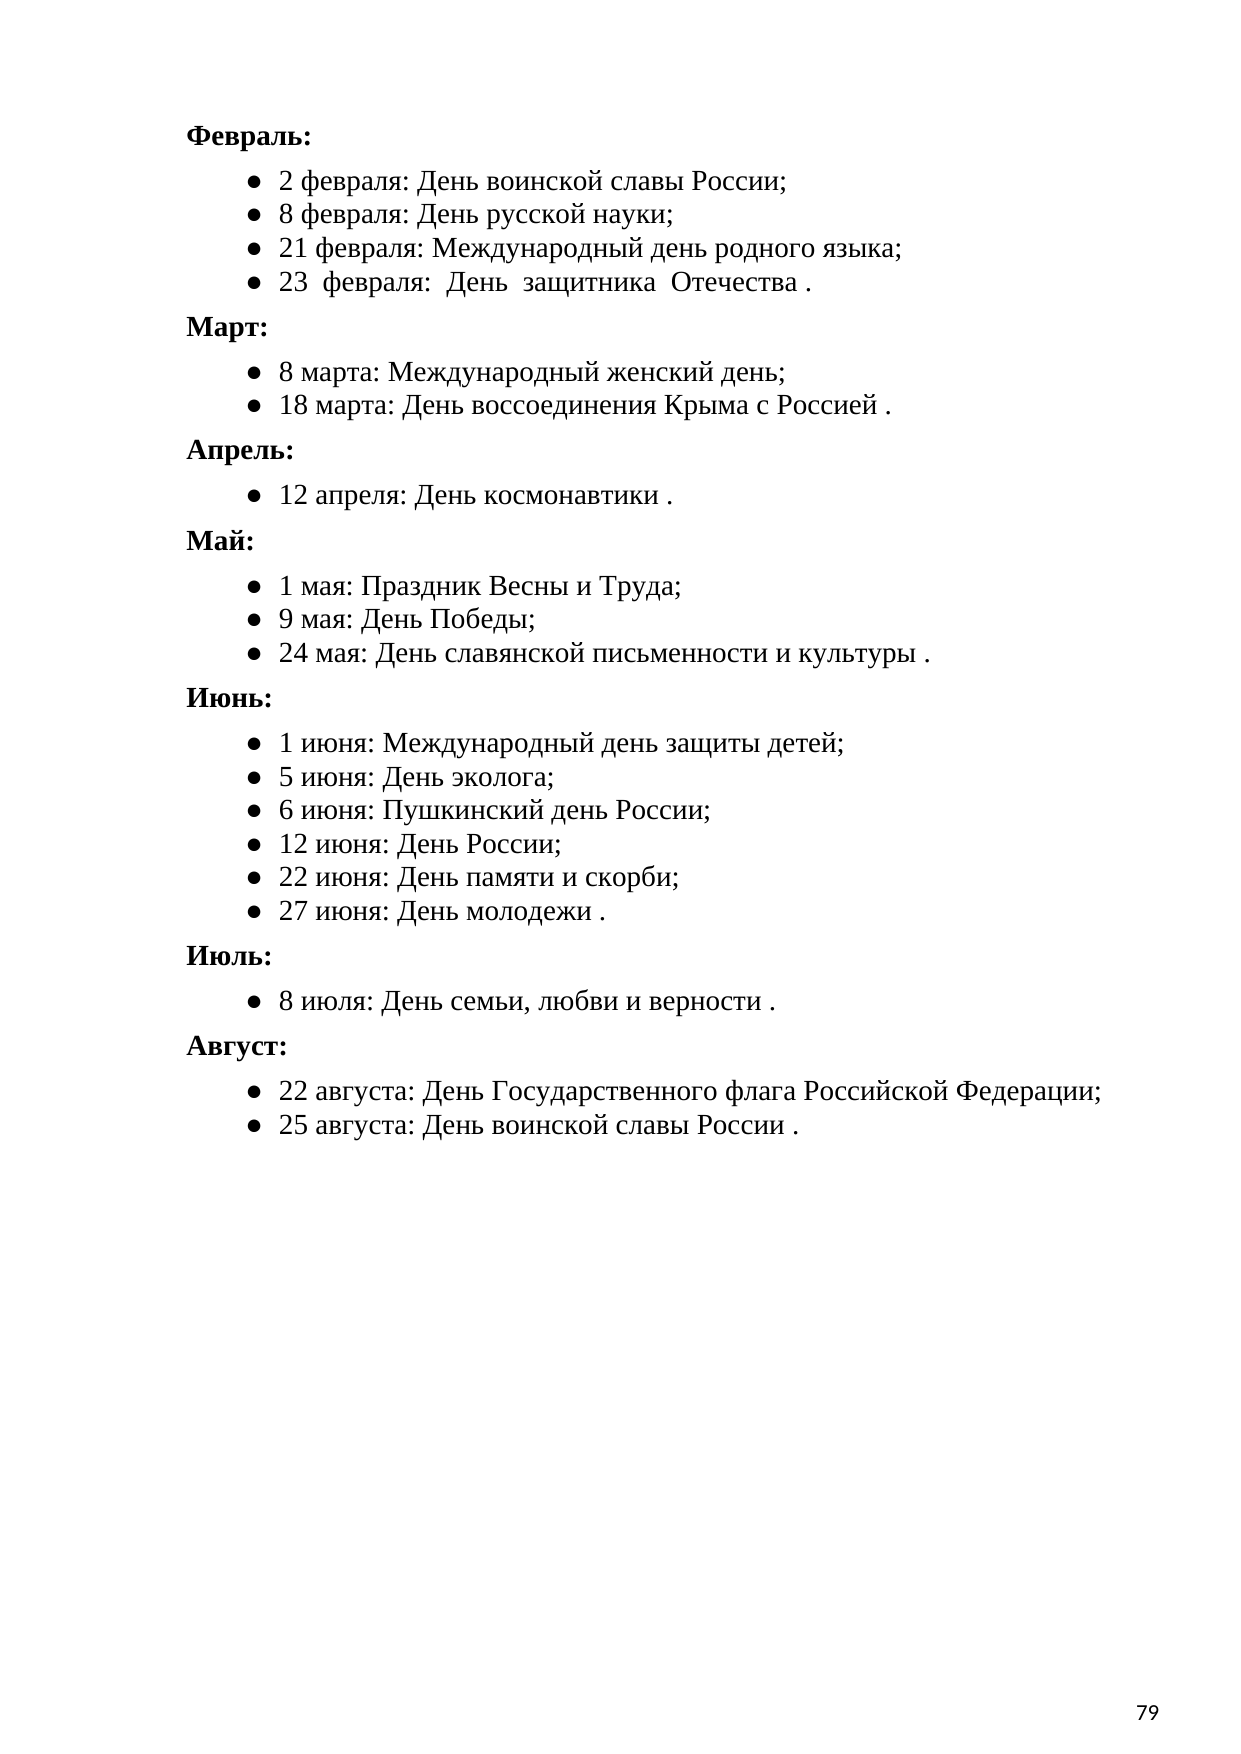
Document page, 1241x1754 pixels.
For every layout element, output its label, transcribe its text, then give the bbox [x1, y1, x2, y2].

list 8 февраля: День русской науки; [245, 196, 1159, 230]
subtitle Май: [186, 523, 1159, 556]
list 18 марта: День воссоединения Крыма с Россией . [245, 387, 1159, 421]
list 25 августа: День воинской славы России . [245, 1107, 1159, 1141]
subtitle Февраль: [186, 118, 1159, 151]
list 6 июня: Пушкинский день России; [245, 792, 1159, 826]
list 5 июня: День эколога; [245, 758, 1159, 792]
list 24 мая: День славянской письменности и культуры . [245, 635, 1159, 668]
list 12 июня: День России; [245, 826, 1159, 859]
list 1 мая: Праздник Весны и Труда; [245, 567, 1159, 601]
subtitle Март: [186, 309, 1159, 342]
list 12 апреля: День космонавтики . [245, 477, 1159, 511]
subtitle Август: [186, 1028, 1159, 1062]
list 21 февраля: Международный день родного языка; [245, 230, 1159, 263]
list 22 августа: День Государственного флага Российской Федерации; [245, 1073, 1159, 1107]
subtitle Апрель: [186, 432, 1159, 466]
list 8 марта: Международный женский день; [245, 354, 1159, 387]
list 8 июля: День семьи, любви и верности . [245, 983, 1159, 1017]
list 23 февраля: День защитника Отечества . [245, 263, 1159, 297]
list 2 февраля: День воинской славы России; [245, 163, 1159, 196]
subtitle Июнь: [186, 680, 1159, 713]
list 1 июня: Международный день защиты детей; [245, 725, 1159, 758]
list 22 июня: День памяти и скорби; [245, 859, 1159, 893]
list 27 июня: День молодежи . [245, 893, 1159, 927]
list 9 мая: День Победы; [245, 601, 1159, 635]
subtitle Июль: [186, 938, 1159, 972]
